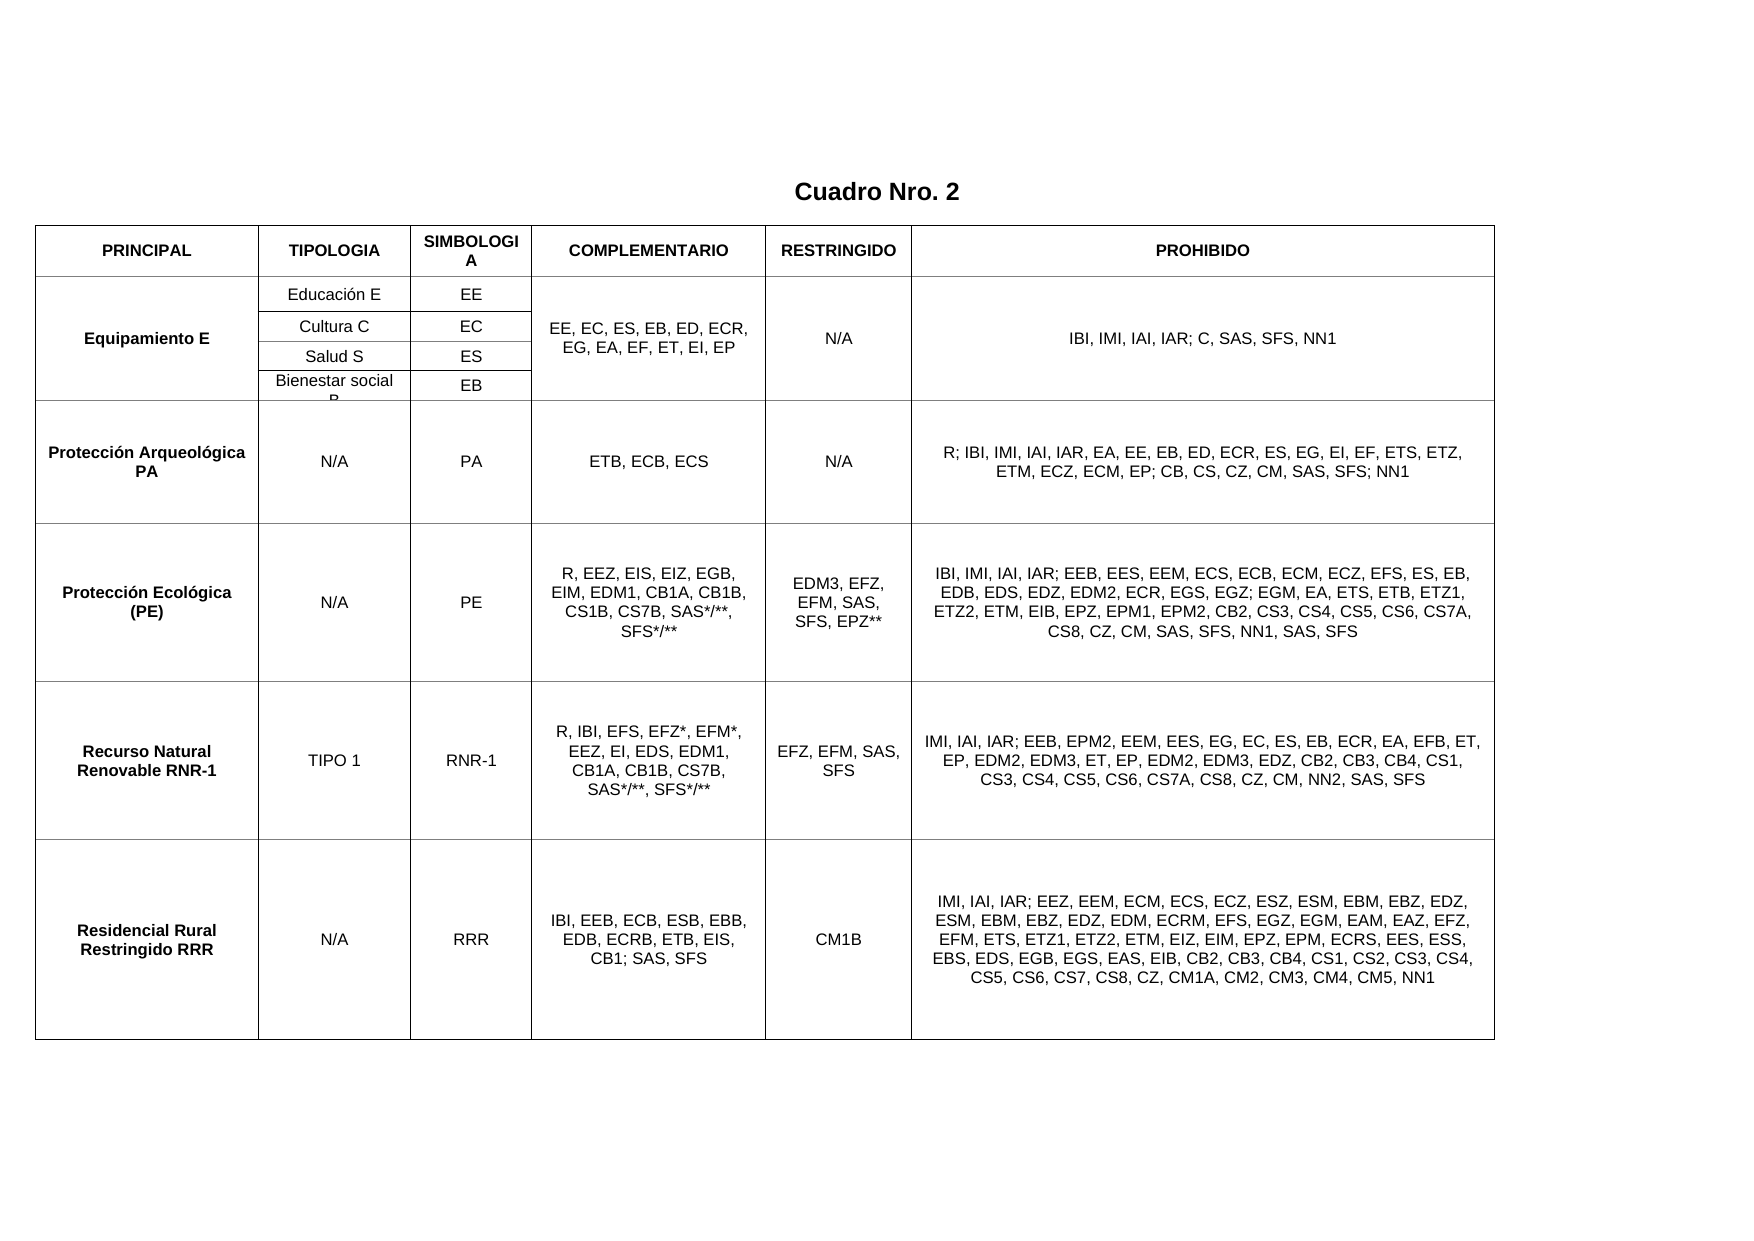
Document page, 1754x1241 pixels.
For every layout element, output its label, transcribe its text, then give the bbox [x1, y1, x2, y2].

table_header SIMBOLOGIA [411, 226, 531, 276]
table_cell R, IBI, EFS, EFZ*, EFM*, EEZ, EI, EDS, EDM1, CB1A, CB1B, CS7B, SAS*/**, SFS*/** [532, 682, 765, 839]
table_cell Bienestar social B [259, 371, 410, 399]
table_cell Residencial Rural Restringido RRR [36, 840, 258, 1038]
table_cell R, EEZ, EIS, EIZ, EGB, EIM, EDM1, CB1A, CB1B, CS1B, CS7B, SAS*/**, SFS*/** [532, 524, 765, 681]
table_header PROHIBIDO [912, 226, 1494, 276]
table_cell TIPO 1 [259, 682, 410, 839]
table_cell IMI, IAI, IAR; EEZ, EEM, ECM, ECS, ECZ, ESZ, ESM, EBM, EBZ, EDZ, ESM, EBM, EBZ, EDZ, EDM, ECRM, EFS, EGZ, EGM, EAM, EAZ, EFZ, EFM, ETS, ETZ1, ETZ2, ETM, EIZ, EIM, EPZ, EPM, ECRS, EES, ESS, EBS, EDS, EGB, EGS, EAS, EIB, CB2, CB3, CB4, CS1, CS2, CS3, CS4, CS5, CS6, CS7, CS8, CZ, CM1A, CM2, CM3, CM4, CM5, NN1 [912, 840, 1494, 1038]
table_cell EE [411, 277, 531, 311]
table_cell RNR-1 [411, 682, 531, 839]
table_header RESTRINGIDO [766, 226, 911, 276]
table_cell ES [411, 342, 531, 370]
table_header TIPOLOGIA [259, 226, 410, 276]
table_cell Equipamiento E [36, 277, 258, 399]
table_cell Protección Ecológica (PE) [36, 524, 258, 681]
table_cell EFZ, EFM, SAS, SFS [766, 682, 911, 839]
table_cell Salud S [259, 342, 410, 370]
table_cell ETB, ECB, ECS [532, 401, 765, 522]
table_cell CM1B [766, 840, 911, 1038]
table_cell N/A [259, 524, 410, 681]
table_cell IBI, IMI, IAI, IAR; C, SAS, SFS, NN1 [912, 277, 1494, 399]
table_cell PA [411, 401, 531, 522]
table_cell EE, EC, ES, EB, ED, ECR, EG, EA, EF, ET, EI, EP [532, 277, 765, 399]
table_cell Educación E [259, 277, 410, 311]
table_cell N/A [766, 277, 911, 399]
table_header PRINCIPAL [36, 226, 258, 276]
text Cuadro Nro. 2 [148, 177, 1606, 206]
table_cell Cultura C [259, 312, 410, 341]
table_cell EC [411, 312, 531, 341]
table_cell IMI, IAI, IAR; EEB, EPM2, EEM, EES, EG, EC, ES, EB, ECR, EA, EFB, ET, EP, EDM2, EDM3, ET, EP, EDM2, EDM3, EDZ, CB2, CB3, CB4, CS1, CS3, CS4, CS5, CS6, CS7A, CS8, CZ, CM, NN2, SAS, SFS [912, 682, 1494, 839]
table_cell N/A [259, 401, 410, 522]
table_cell N/A [766, 401, 911, 522]
table_cell PE [411, 524, 531, 681]
table_cell Protección Arqueológica PA [36, 401, 258, 522]
table_cell EDM3, EFZ, EFM, SAS, SFS, EPZ** [766, 524, 911, 681]
table_cell IBI, IMI, IAI, IAR; EEB, EES, EEM, ECS, ECB, ECM, ECZ, EFS, ES, EB, EDB, EDS, EDZ, EDM2, ECR, EGS, EGZ; EGM, EA, ETS, ETB, ETZ1, ETZ2, ETM, EIB, EPZ, EPM1, EPM2, CB2, CS3, CS4, CS5, CS6, CS7A, CS8, CZ, CM, SAS, SFS, NN1, SAS, SFS [912, 524, 1494, 681]
table_cell RRR [411, 840, 531, 1038]
table_cell EB [411, 371, 531, 399]
table_cell IBI, EEB, ECB, ESB, EBB, EDB, ECRB, ETB, EIS, CB1; SAS, SFS [532, 840, 765, 1038]
table_cell N/A [259, 840, 410, 1038]
table_cell R; IBI, IMI, IAI, IAR, EA, EE, EB, ED, ECR, ES, EG, EI, EF, ETS, ETZ, ETM, ECZ, ECM, EP; CB, CS, CZ, CM, SAS, SFS; NN1 [912, 401, 1494, 522]
table_cell Recurso Natural Renovable RNR-1 [36, 682, 258, 839]
table_header COMPLEMENTARIO [532, 226, 765, 276]
